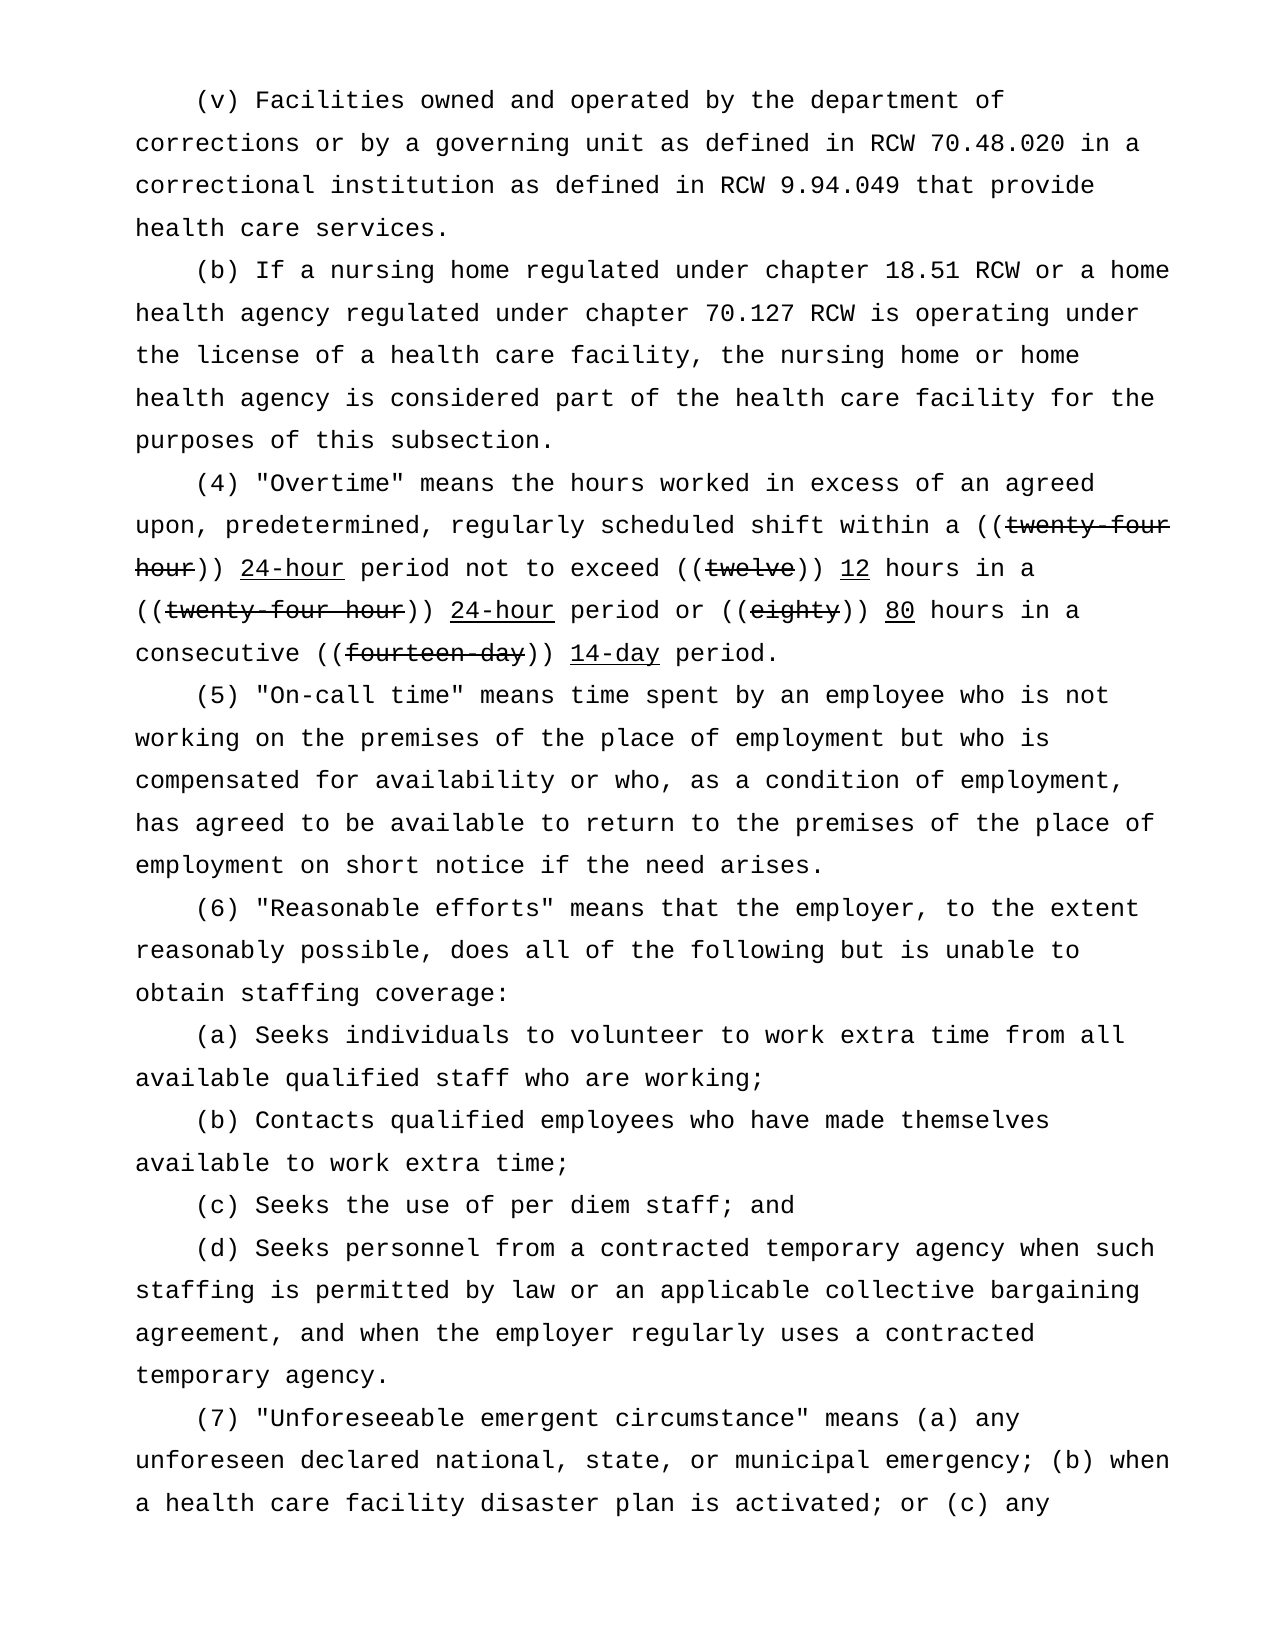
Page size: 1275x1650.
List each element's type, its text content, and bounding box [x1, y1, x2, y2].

text (c) Seeks the use of per diem staff; and [135, 1180, 1170, 1222]
text (b) If a nursing home regulated under chapter 18.51 RCW or a home health agency regulated under chapter 70.127 RCW is operating under the license of a health care facility, the nursing home or home health agency is considered part of the health care facility for the purposes of this subsection. [135, 245, 1170, 457]
text (a) Seeks individuals to volunteer to work extra time from all available qualified staff who are working; [135, 1010, 1170, 1095]
text (5) "On-call time" means time spent by an employee who is not working on the premises of the place of employment but who is compensated for availability or who, as a condition of employment, has agreed to be available to return to the premises of the place of employment on short notice if the need arises. [135, 670, 1170, 882]
text (6) "Reasonable efforts" means that the employer, to the extent reasonably possible, does all of the following but is unable to obtain staffing coverage: [135, 882, 1170, 1010]
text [135, 1392, 1170, 1520]
text (d) Seeks personnel from a contracted temporary agency when such staffing is permitted by law or an applicable collective bargaining agreement, and when the employer regularly uses a contracted temporary agency. [135, 1222, 1170, 1392]
text (b) Contacts qualified employees who have made themselves available to work extra time; [135, 1095, 1170, 1180]
text (v) Facilities owned and operated by the department of corrections or by a governing unit as defined in RCW 70.48.020 in a correctional institution as defined in RCW 9.94.049 that provide health care services. [135, 75, 1170, 245]
text (4) "Overtime" means the hours worked in excess of an agreed upon, predetermined, regularly scheduled shift within a ((twenty-four hour)) 24-hour period not to exceed ((twelve)) 12 hours in a ((twenty-four hour)) 24-hour period or ((eighty)) 80 hours in a consecutive ((fourteen-day)) 14-day period. [135, 457, 1170, 670]
